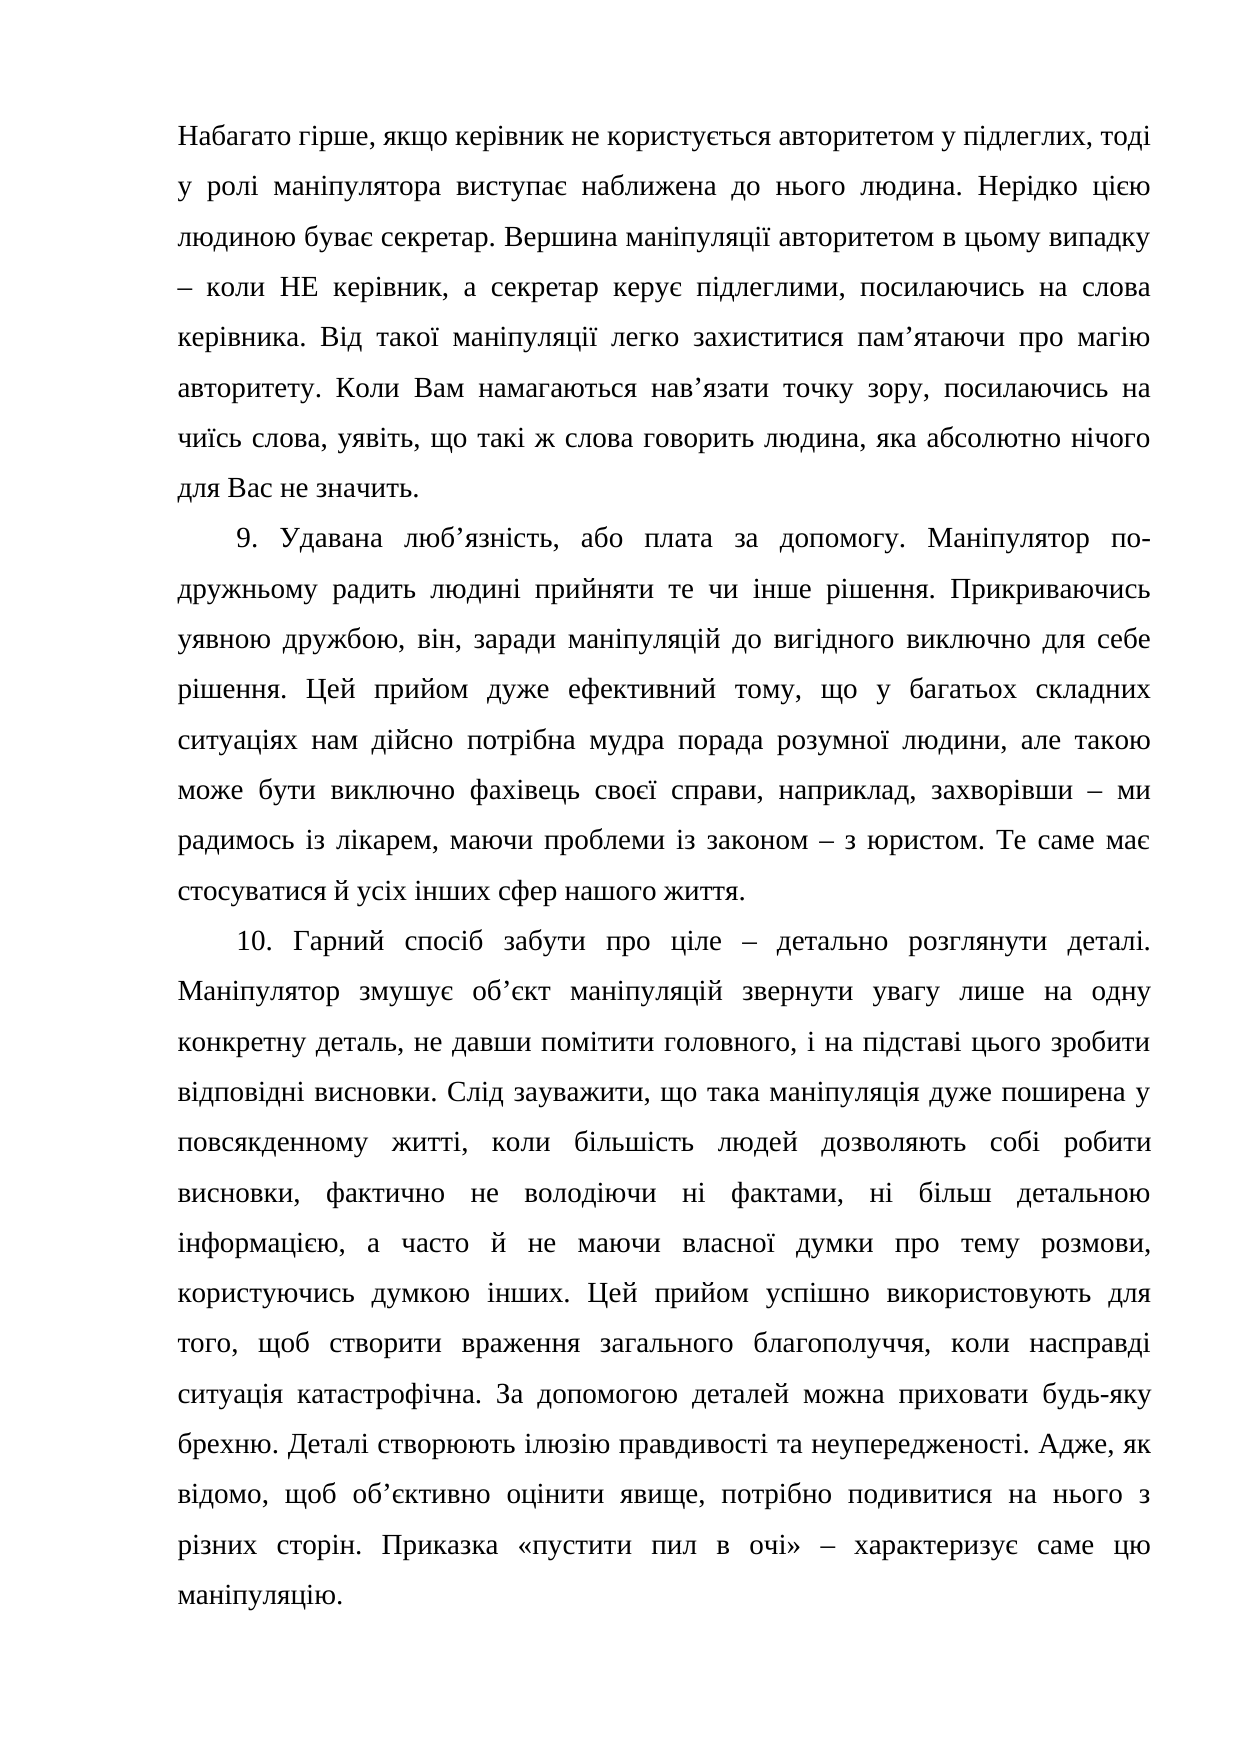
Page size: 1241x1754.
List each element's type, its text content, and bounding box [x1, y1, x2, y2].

text 9. Удавана люб’язність, або плата за допомогу. Маніпулятор по-дружньому радить людині прийняти те чи інше рішення. Прикриваючись уявною дружбою, він, заради маніпуляцій до вигідного виключно для себе рішення. Цей прийом дуже ефективний тому, що у багатьох складних ситуаціях нам дійсно потрібна мудра порада розумної людини, але такою може бути виключно фахівець своєї справи, наприклад, захворівши – ми радимось із лікарем, маючи проблеми із законом – з юристом. Те саме має стосуватися й усіх інших сфер нашого життя. [177, 521, 1152, 906]
text 10. Гарний спосіб забути про ціле – детально розглянути деталі. Маніпулятор змушує об’єкт маніпуляцій звернути увагу лише на одну конкретну деталь, не давши помітити головного, і на підставі цього зробити відповідні висновки. Слід зауважити, що така маніпуляція дуже поширена у повсякденному житті, коли більшість людей дозволяють собі робити висновки, фактично не володіючи ні фактами, ні більш детальною інформацією, а часто й не маючи власної думки про тему розмови, користуючись думкою інших. Цей прийом успішно використовують для того, щоб створити враження загального благополуччя, коли насправді ситуація катастрофічна. За допомогою деталей можна приховати будь-яку брехню. Деталі створюють ілюзію правдивості та неупередженості. Адже, як відомо, щоб об’єктивно оцінити явище, потрібно подивитися на нього з різних сторін. Приказка «пустити пил в очі» – характеризує саме цю маніпуляцію. [177, 923, 1152, 1611]
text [177, 118, 1152, 504]
